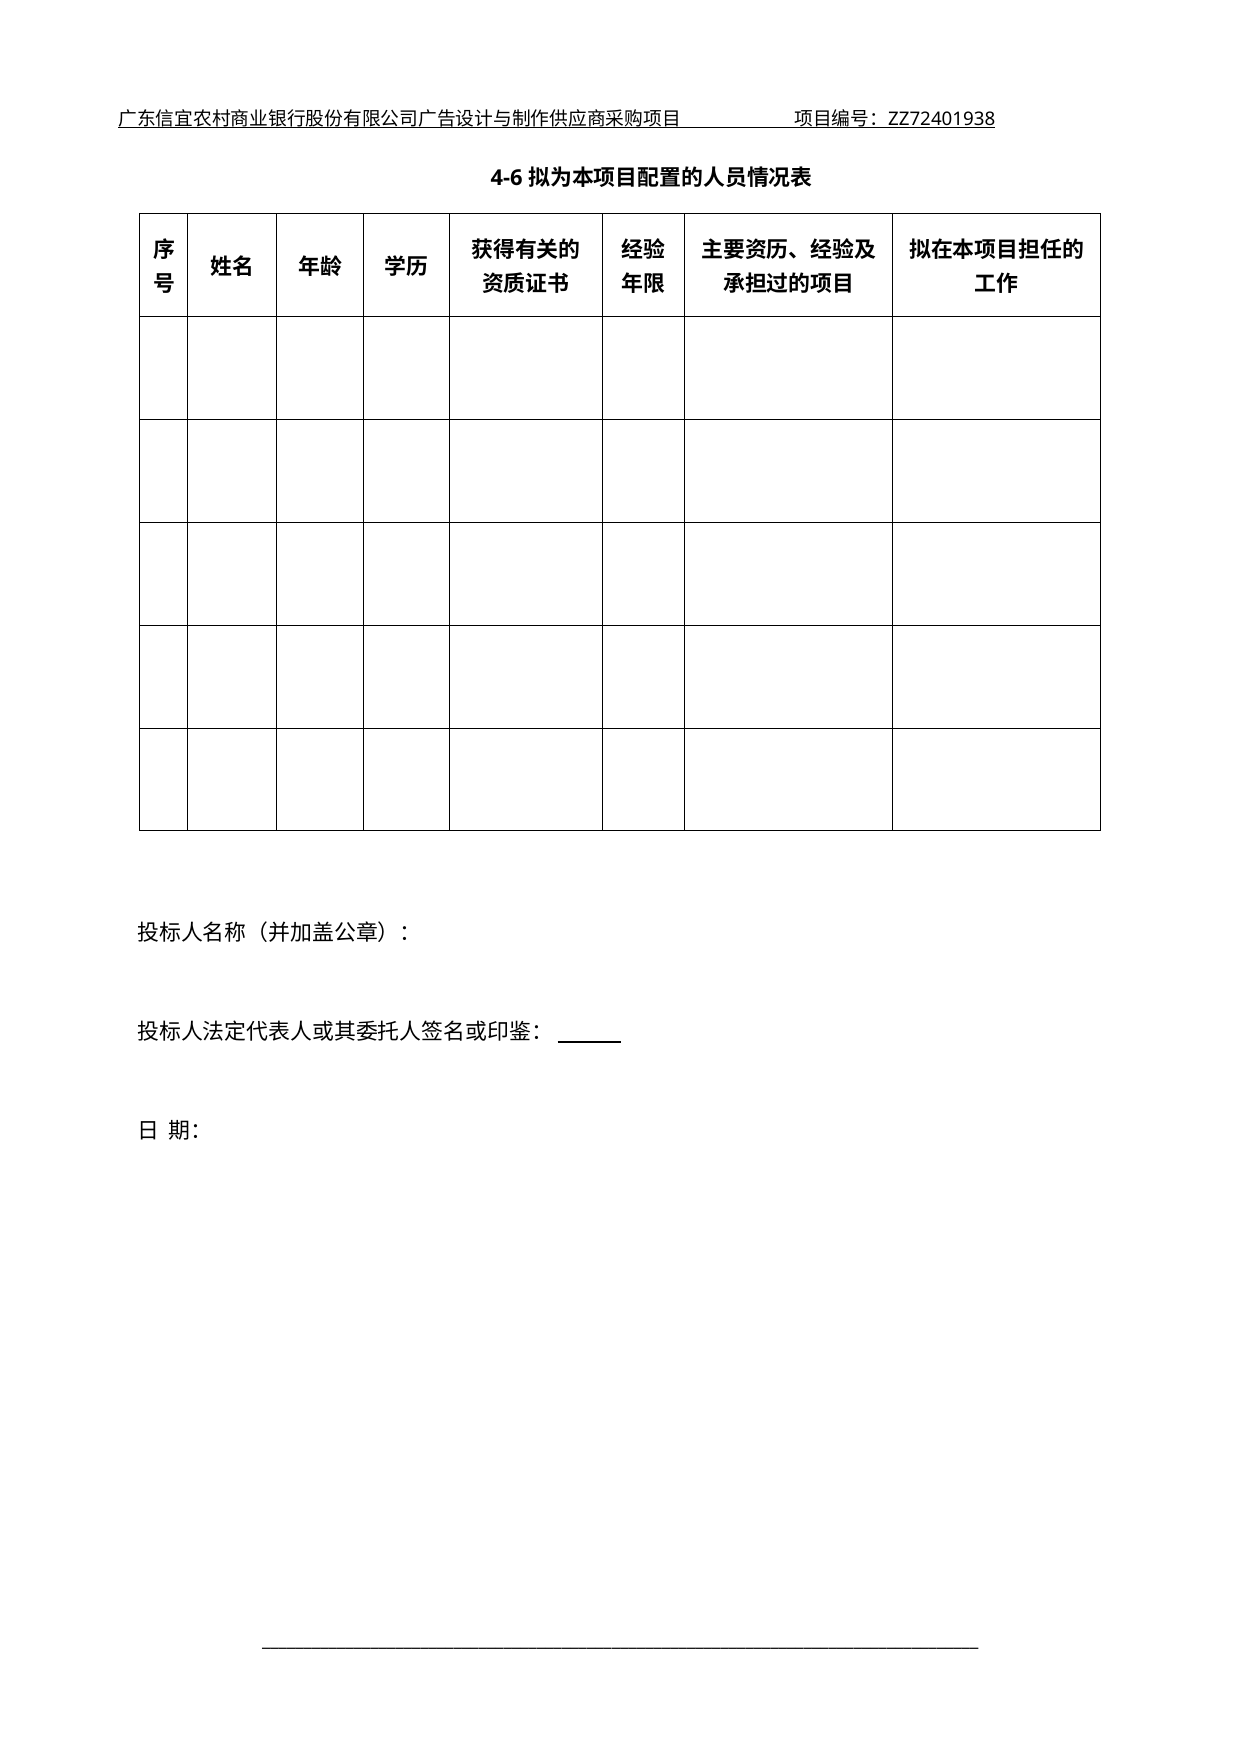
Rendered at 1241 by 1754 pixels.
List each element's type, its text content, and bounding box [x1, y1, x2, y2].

table_cell [450, 420, 602, 522]
table_cell [685, 317, 892, 419]
table_cell [603, 420, 684, 522]
table_cell [364, 317, 449, 419]
table_cell [685, 626, 892, 727]
table_cell [188, 420, 276, 522]
table_cell [450, 317, 602, 419]
table_cell [364, 729, 449, 830]
table_cell [685, 420, 892, 522]
table_cell [140, 317, 187, 419]
table_header 学历 [364, 214, 449, 316]
table_cell [277, 420, 363, 522]
table_cell [277, 317, 363, 419]
text 日 期： [137, 1112, 1122, 1146]
table_cell [603, 317, 684, 419]
table_cell [188, 729, 276, 830]
table_cell [277, 523, 363, 624]
text 投标人法定代表人或其委托人签名或印鉴： [137, 1013, 1122, 1047]
table_cell [893, 523, 1100, 624]
table_header 年龄 [277, 214, 363, 316]
text 投标人名称（并加盖公章）： [137, 914, 1122, 948]
table_cell [603, 626, 684, 727]
table_cell [140, 420, 187, 522]
table_cell [450, 523, 602, 624]
table_cell [277, 729, 363, 830]
table_cell [893, 317, 1100, 419]
table_cell [450, 729, 602, 830]
table_cell [140, 523, 187, 624]
table_header 经验年限 [603, 214, 684, 316]
table_header 主要资历、经验及承担过的项目 [685, 214, 892, 316]
table_cell [603, 729, 684, 830]
table_cell [893, 729, 1100, 830]
table_cell [364, 523, 449, 624]
table_cell [364, 420, 449, 522]
table_cell [277, 626, 363, 727]
table_cell [188, 523, 276, 624]
table_cell [188, 626, 276, 727]
table_header 拟在本项目担任的工作 [893, 214, 1100, 316]
table_cell [685, 729, 892, 830]
table_header 获得有关的资质证书 [450, 214, 602, 316]
table_cell [893, 626, 1100, 727]
table_cell [140, 729, 187, 830]
table_cell [364, 626, 449, 727]
table_cell [140, 626, 187, 727]
table_header 姓名 [188, 214, 276, 316]
table_cell [685, 523, 892, 624]
subtitle 4-6 拟为本项目配置的人员情况表 [137, 159, 1122, 193]
table_header 序号 [140, 214, 187, 316]
table_cell [603, 523, 684, 624]
table_cell [893, 420, 1100, 522]
table_cell [450, 626, 602, 727]
table_cell [188, 317, 276, 419]
